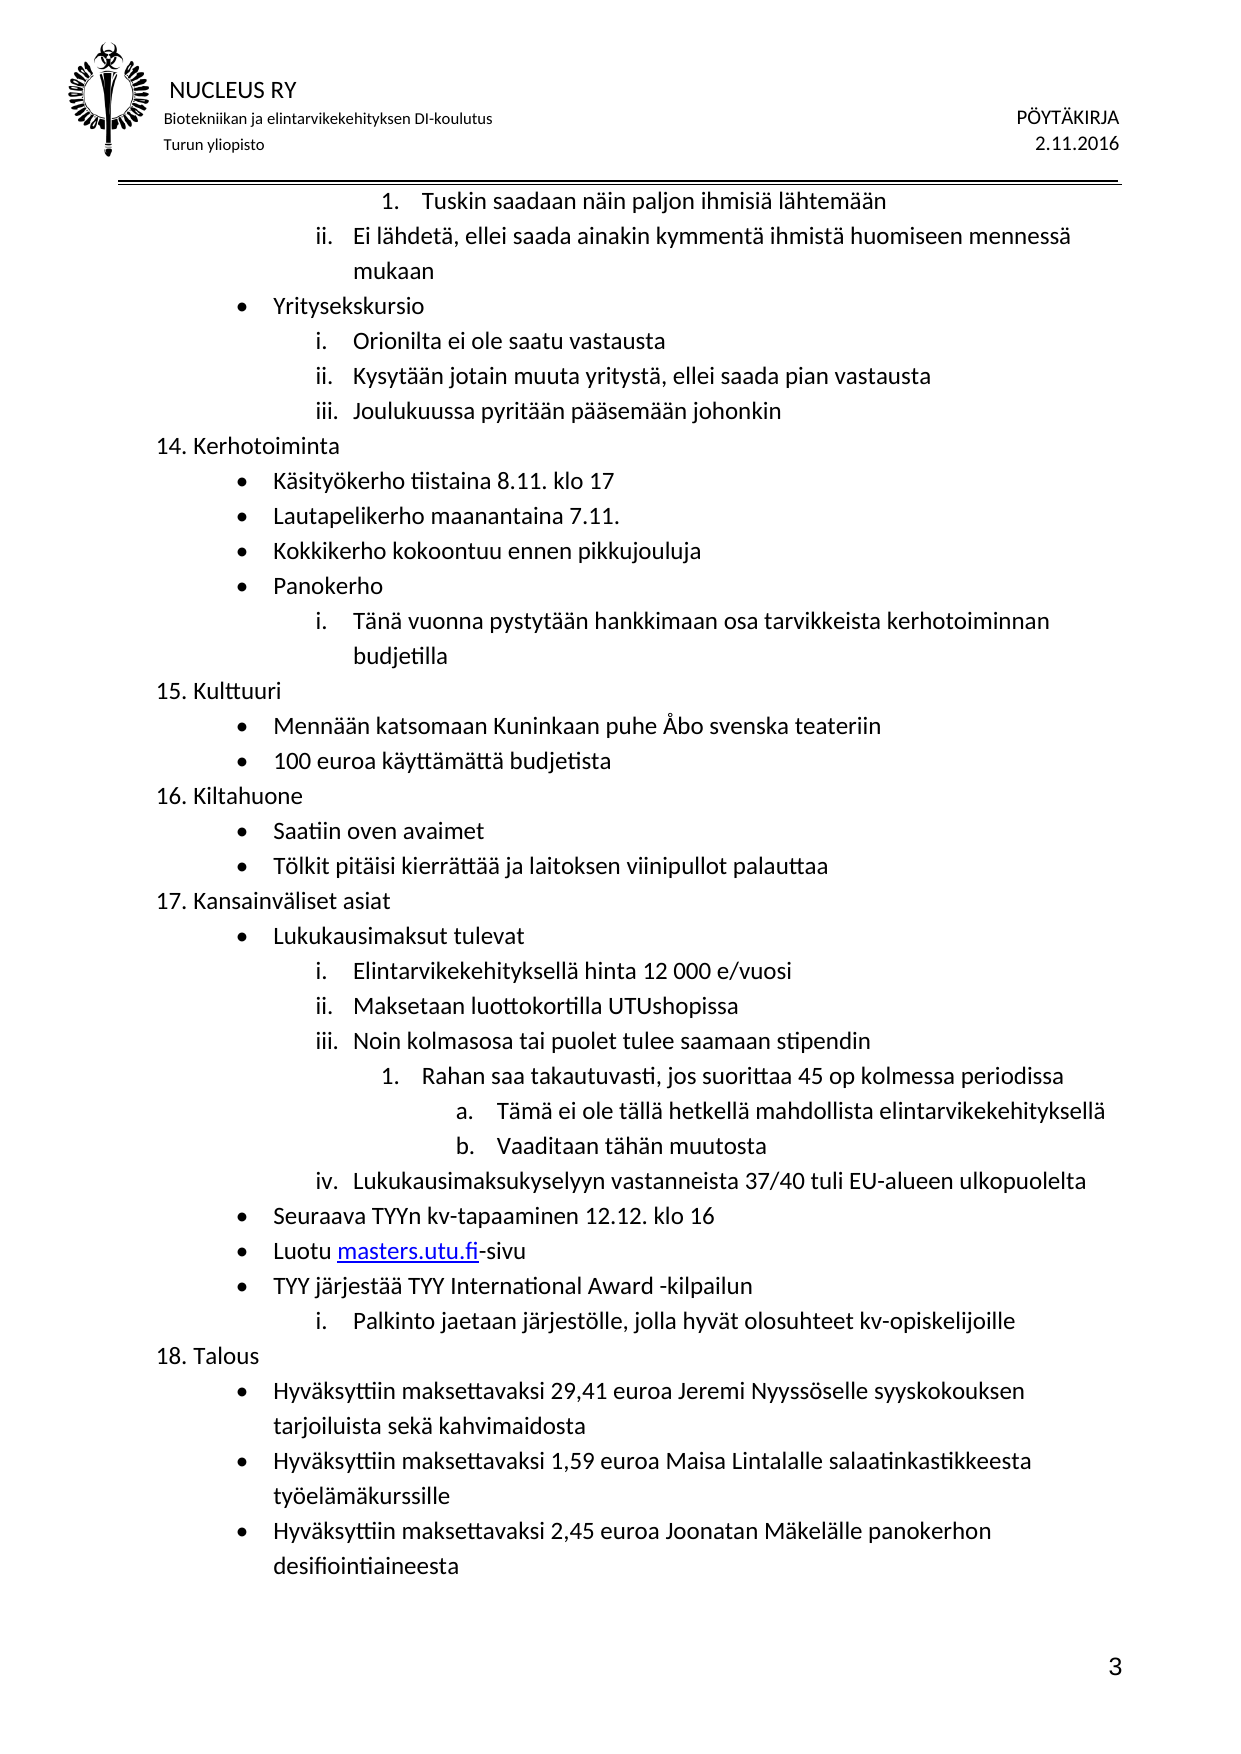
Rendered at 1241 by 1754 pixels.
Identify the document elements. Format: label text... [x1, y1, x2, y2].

list Saatiin oven avaimet [236, 815, 1122, 845]
list Orionilta ei ole saatu vastausta [315, 325, 1122, 355]
list Hyväksyttiin maksettavaksi 29,41 euroa Jeremi Nyyssöselle syyskokouksen tarjoiluista sekä kahvimaidosta [236, 1375, 1122, 1440]
list Ei lähdetä, ellei saada ainakin kymmentä ihmistä huomiseen mennessä mukaan [315, 220, 1122, 285]
list Vaaditaan tähän muutosta [456, 1130, 1122, 1160]
list Rahan saa takautuvasti, jos suorittaa 45 op kolmessa periodissa [381, 1060, 1122, 1090]
list 100 euroa käyttämättä budjetista [236, 745, 1122, 775]
list Kokkikerho kokoontuu ennen pikkujouluja [236, 535, 1122, 565]
list TYY järjestää TYY International Award -kilpailun [236, 1270, 1122, 1300]
list Yritysekskursio [236, 290, 1122, 320]
list Kysytään jotain muuta yritystä, ellei saada pian vastausta [315, 360, 1122, 390]
list Hyväksyttiin maksettavaksi 1,59 euroa Maisa Lintalalle salaatinkastikkeesta työelämäkurssille [236, 1445, 1122, 1510]
list Elintarvikekehityksellä hinta 12 000 e/vuosi [315, 955, 1122, 985]
list Seuraava TYYn kv-tapaaminen 12.12. klo 16 [236, 1200, 1122, 1230]
list Kiltahuone [156, 780, 1122, 810]
list Mennään katsomaan Kuninkaan puhe Åbo svenska teateriin [236, 710, 1122, 740]
list Joulukuussa pyritään pääsemään johonkin [315, 395, 1122, 425]
list Palkinto jaetaan järjestölle, jolla hyvät olosuhteet kv-opiskelijoille [315, 1305, 1122, 1335]
list Maksetaan luottokortilla UTUshopissa [315, 990, 1122, 1020]
list Kansainväliset asiat [156, 885, 1122, 915]
list Panokerho [236, 570, 1122, 600]
list Talous [156, 1340, 1122, 1370]
list Tämä ei ole tällä hetkellä mahdollista elintarvikekehityksellä [456, 1095, 1122, 1125]
list Hyväksyttiin maksettavaksi 2,45 euroa Joonatan Mäkelälle panokerhon desifiointiaineesta [236, 1515, 1122, 1580]
list Tölkit pitäisi kierrättää ja laitoksen viinipullot palauttaa [236, 850, 1122, 880]
list Tänä vuonna pystytään hankkimaan osa tarvikkeista kerhotoiminnan budjetilla [315, 605, 1122, 670]
list Luotu masters.utu.fi-sivu [236, 1235, 1122, 1265]
list Kerhotoiminta [156, 430, 1122, 460]
list Noin kolmasosa tai puolet tulee saamaan stipendin [315, 1025, 1122, 1055]
list Kulttuuri [156, 675, 1122, 705]
list Käsityökerho tiistaina 8.11. klo 17 [236, 465, 1122, 495]
list Tuskin saadaan näin paljon ihmisiä lähtemään [381, 185, 1122, 215]
list Lautapelikerho maanantaina 7.11. [236, 500, 1122, 530]
picture [64, 37, 151, 157]
list Lukukausimaksut tulevat [236, 920, 1122, 950]
list Lukukausimaksukyselyyn vastanneista 37/40 tuli EU-alueen ulkopuolelta [315, 1165, 1122, 1195]
